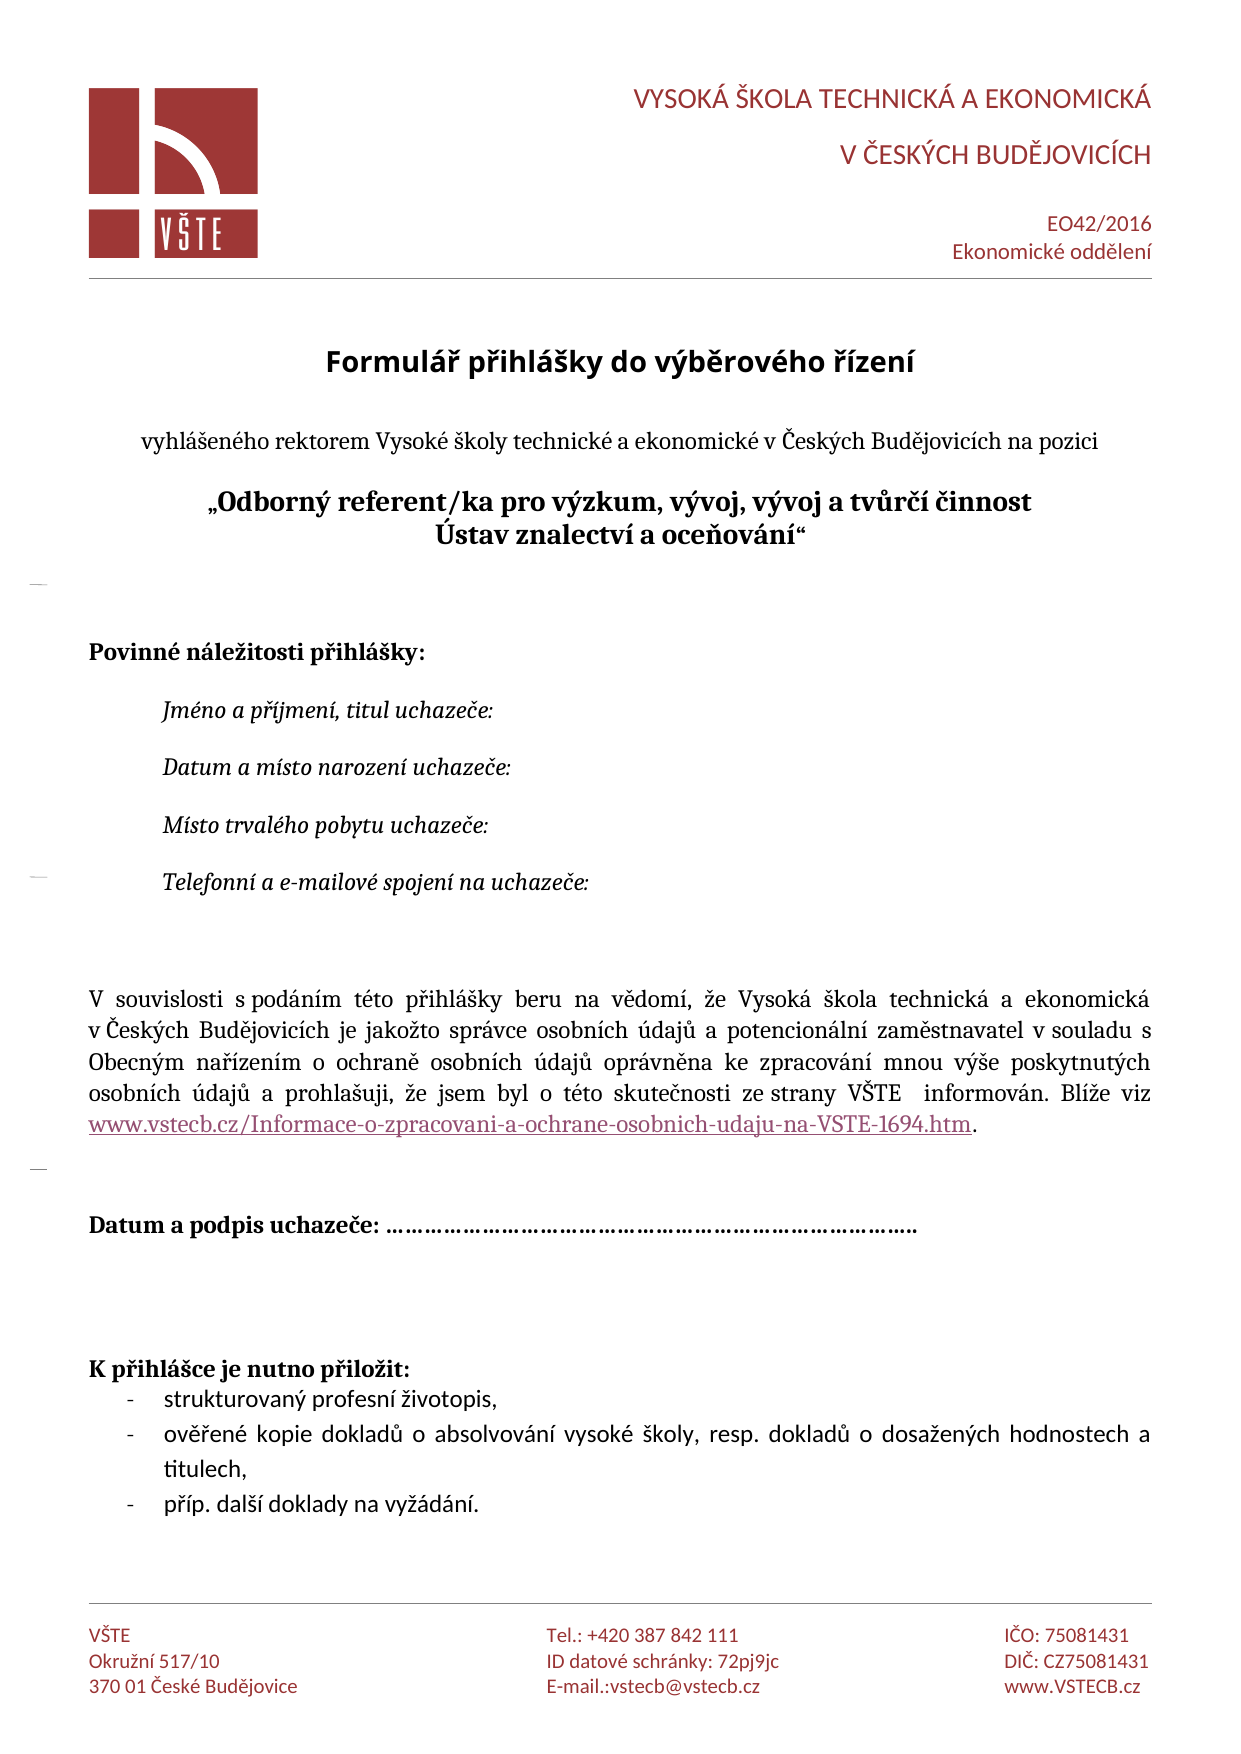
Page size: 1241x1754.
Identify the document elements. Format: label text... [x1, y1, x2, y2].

text „Odborný referent/ka pro výzkum, vývoj, vývoj a tvůrčí činnost [89, 485, 1152, 518]
text K přihlášce je nutno přiložit: [89, 1355, 1077, 1384]
text Datum a místo narození uchazeče: [162, 753, 1152, 782]
text Povinné náležitosti přihlášky: [89, 638, 1152, 667]
text V souvislosti s podáním této přihlášky beru na vědomí, že Vysoká škola technická a ekonomická v Českých Budějovicích je jakožto správce osobních údajů a potencionální zaměstnavatel v souladu s Obecným nařízením o ochraně osobních údajů oprávněna ke zpracování mnou výše poskytnutých osobních údajů a prohlašuji, že jsem byl o této skutečnosti ze strany VŠTE informován. Blíže viz www.vstecb.cz/Informace-o-zpracovani-a-ochrane-osobnich-udaju-na-VSTE-1694.htm. [89, 954, 1152, 1138]
text Datum a podpis uchazeče: ……………………………………………………………………….. [89, 1211, 1152, 1240]
text Místo trvalého pobytu uchazeče: [162, 811, 1152, 839]
subtitle Formulář přihlášky do výběrového řízení [89, 342, 1152, 424]
text Jméno a příjmení, titul uchazeče: [162, 696, 1152, 724]
list příp. další doklady na vyžádání. [126, 1489, 1152, 1519]
list ověřené kopie dokladů o absolvování vysoké školy, resp. dokladů o dosažených hodnostech a titulech, [126, 1419, 1152, 1484]
picture [88, 88, 258, 258]
text vyhlášeného rektorem Vysoké školy technické a ekonomické v Českých Budějovicích na pozici [89, 427, 1152, 456]
text Ústav znalectví a oceňování“ [89, 518, 1152, 552]
list strukturovaný profesní životopis, [126, 1384, 1152, 1414]
text Telefonní a e-mailové spojení na uchazeče: [162, 868, 1152, 897]
